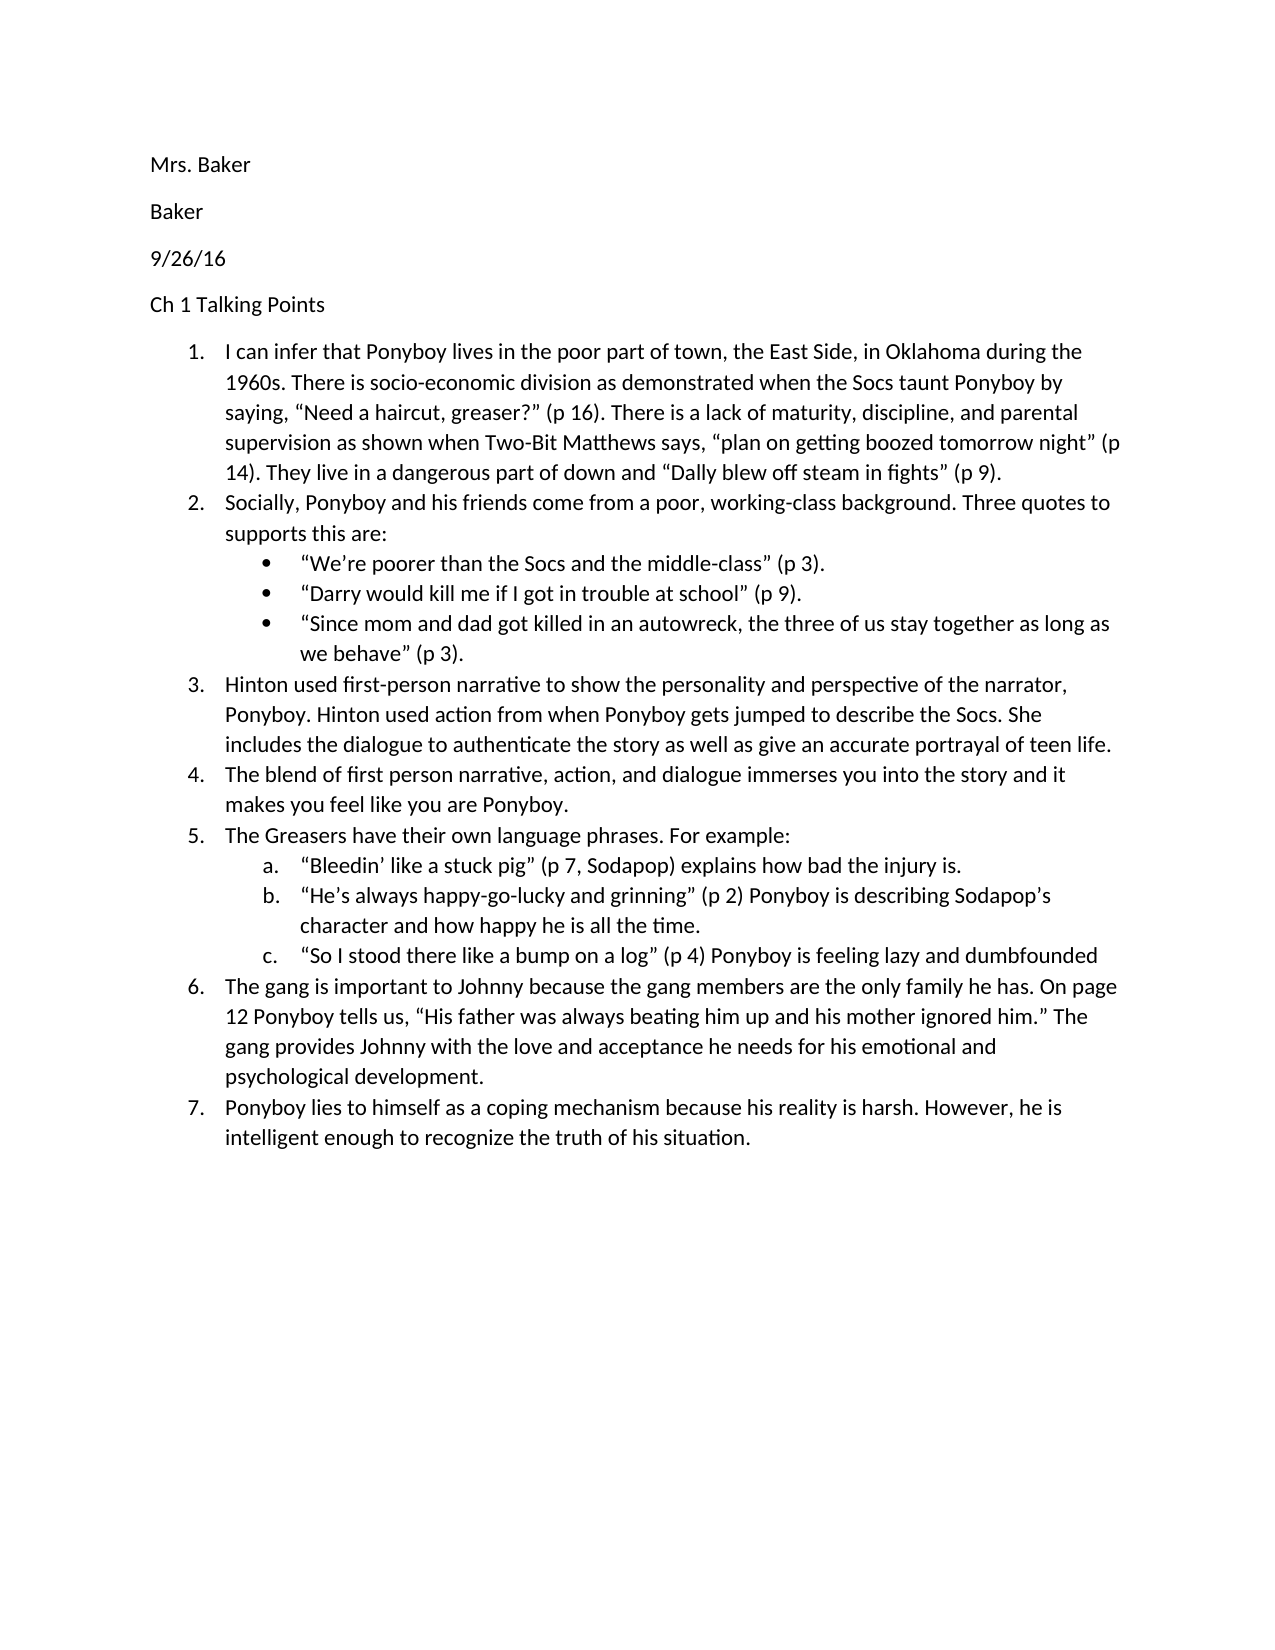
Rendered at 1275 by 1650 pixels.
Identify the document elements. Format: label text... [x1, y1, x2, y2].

list “We’re poorer than the Socs and the middle-class” (p 3). [262, 549, 1125, 577]
list I can infer that Ponyboy lives in the poor part of town, the East Side, in Oklahoma during the 1960s. There is socio-economic division as demonstrated when the Socs taunt Ponyboy by saying, “Need a haircut, greaser?” (p 16). There is a lack of maturity, discipline, and parental supervision as shown when Two-Bit Matthews says, “plan on getting boozed tomorrow night” (p 14). They live in a dangerous part of down and “Dally blew off steam in fights” (p 9). [187, 337, 1125, 486]
list “So I stood there like a bump on a log” (p 4) Ponyboy is feeling lazy and dumbfounded [262, 942, 1125, 970]
list The blend of first person narrative, action, and dialogue immerses you into the story and it makes you feel like you are Ponyboy. [187, 760, 1125, 819]
text Baker [150, 197, 1125, 225]
list “He’s always happy-go-lucky and grinning” (p 2) Ponyboy is describing Sodapop’s character and how happy he is all the time. [262, 881, 1125, 939]
list Socially, Ponyboy and his friends come from a poor, working-class background. Three quotes to supports this are: [187, 488, 1125, 547]
list Ponyboy lies to himself as a coping mechanism because his reality is harsh. However, he is intelligent enough to recognize the truth of his situation. [187, 1093, 1125, 1151]
list The Greasers have their own language phrases. For example: [187, 821, 1125, 849]
list The gang is important to Johnny because the gang members are the only family he has. On page 12 Ponyboy tells us, “His father was always beating him up and his mother ignored him.” The gang provides Johnny with the love and acceptance he needs for his emotional and psychological development. [187, 972, 1125, 1091]
list “Since mom and dad got killed in an autowreck, the three of us stay together as long as we behave” (p 3). [262, 609, 1125, 668]
text 9/26/16 [150, 244, 1125, 272]
text Ch 1 Talking Points [150, 291, 1125, 319]
list Hinton used first-person narrative to show the personality and perspective of the narrator, Ponyboy. Hinton used action from when Ponyboy gets jumped to describe the Socs. She includes the dialogue to authenticate the story as well as give an accurate portrayal of teen life. [187, 670, 1125, 758]
list “Bleedin’ like a stuck pig” (p 7, Sodapop) explains how bad the injury is. [262, 851, 1125, 879]
text Mrs. Baker [150, 150, 1125, 178]
list “Darry would kill me if I got in trouble at school” (p 9). [262, 579, 1125, 607]
